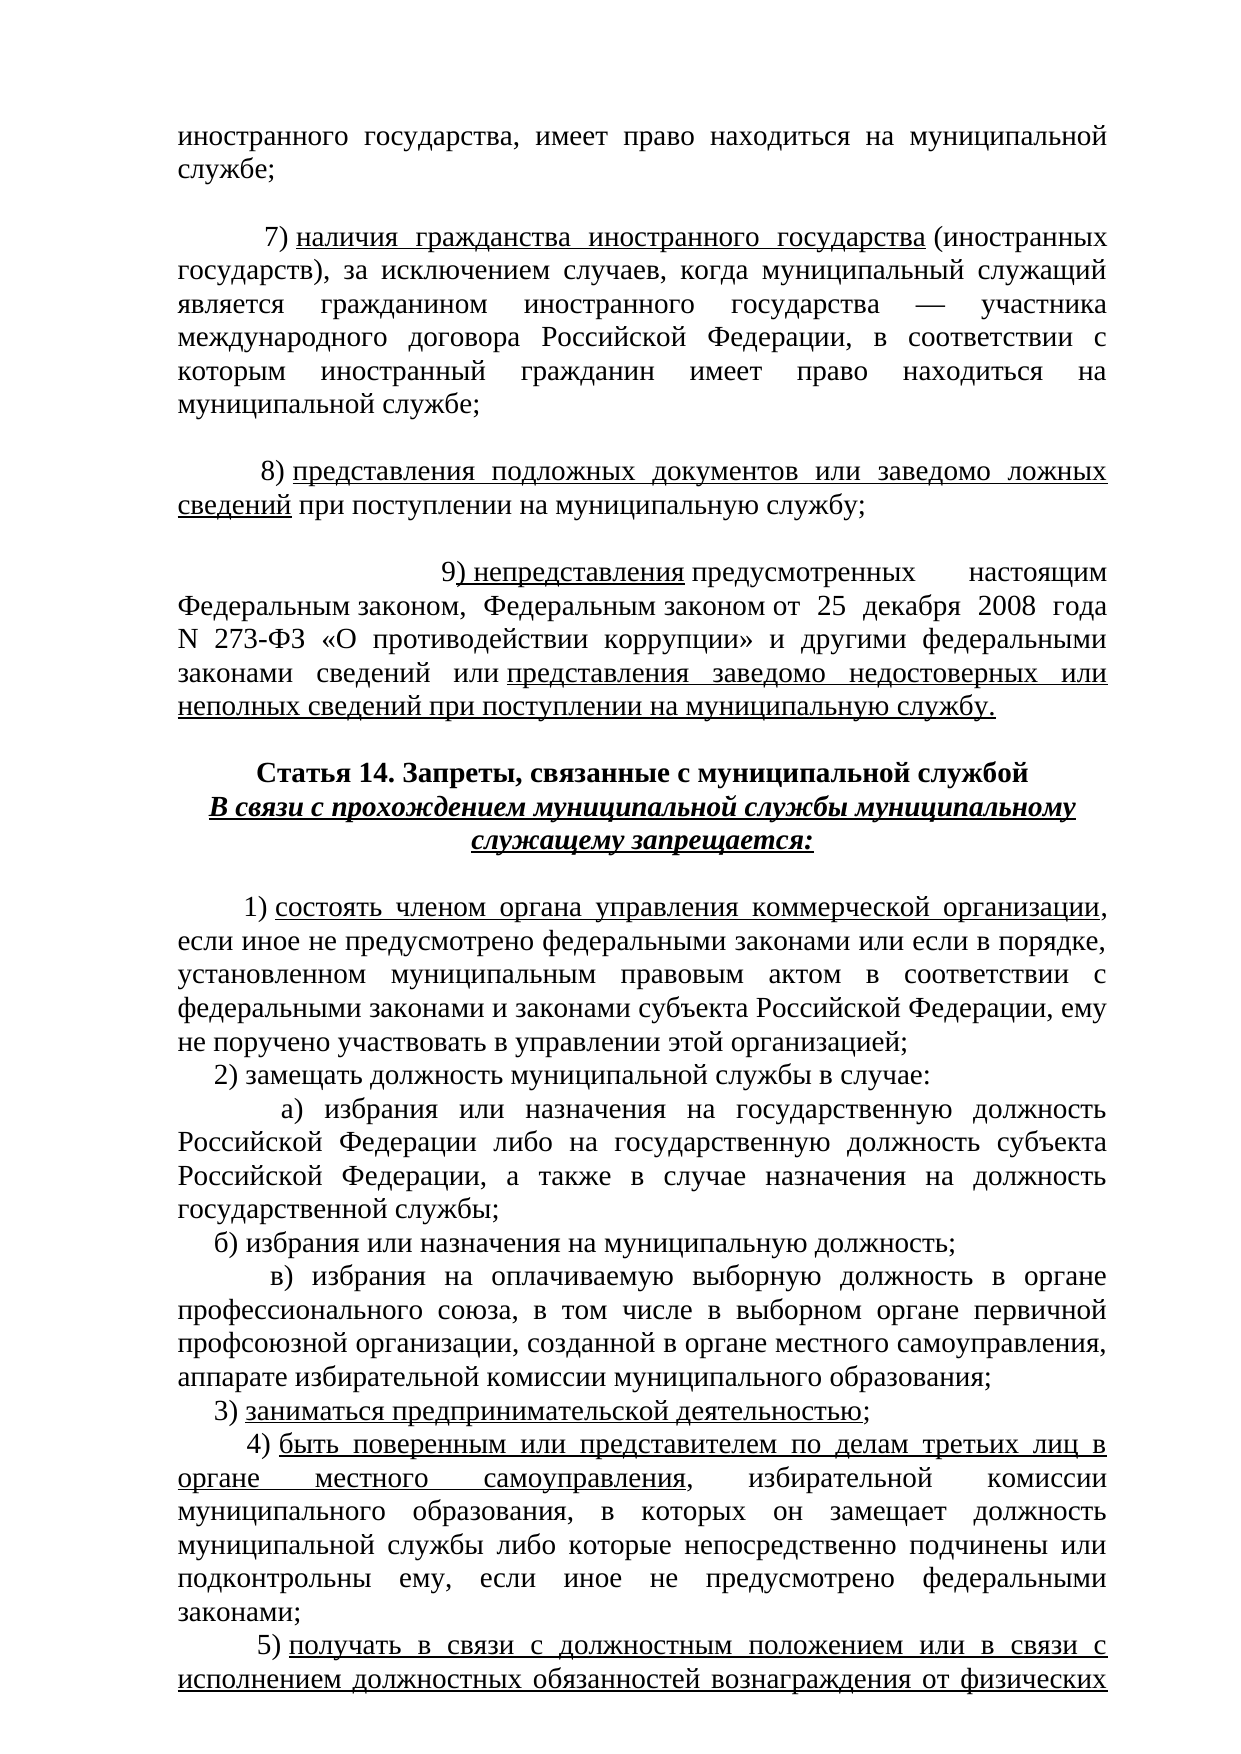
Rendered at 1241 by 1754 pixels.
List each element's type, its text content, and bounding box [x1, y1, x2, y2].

text 4) быть поверенным или представителем по делам третьих лиц в органе местного самоуправления, избирательной комиссии муниципального образования, в которых он замещает должность муниципальной службы либо которые непосредственно подчинены или подконтрольны ему, если иное не предусмотрено федеральными законами; [177, 1426, 1107, 1627]
text 2) замещать должность муниципальной службы в случае: [177, 1057, 1107, 1091]
text 9) непредставления предусмотренных настоящим Федеральным законом, Федеральным законом от 25 декабря 2008 года N 273-ФЗ «О противодействии коррупции» и другими федеральными законами сведений или представления заведомо недостоверных или неполных сведений при поступлении на муниципальную службу. [177, 554, 1107, 722]
text Статья 14. Запреты, связанные с муниципальной службой [177, 755, 1107, 789]
text 1) состоять членом органа управления коммерческой организации, если иное не предусмотрено федеральными законами или если в порядке, установленном муниципальным правовым актом в соответствии с федеральными законами и законами субъекта Российской Федерации, ему не поручено участвовать в управлении этой организацией; [177, 889, 1107, 1057]
text 7) наличия гражданства иностранного государства (иностранных государств), за исключением случаев, когда муниципальный служащий является гражданином иностранного государства — участника международного договора Российской Федерации, в соответствии с которым иностранный гражданин имеет право находиться на муниципальной службе; [177, 219, 1107, 420]
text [177, 118, 1107, 185]
text 8) представления подложных документов или заведомо ложных сведений при поступлении на муниципальную службу; [177, 453, 1107, 521]
text в) избрания на оплачиваемую выборную должность в органе профессионального союза, в том числе в выборном органе первичной профсоюзной организации, созданной в органе местного самоуправления, аппарате избирательной комиссии муниципального образования; [177, 1258, 1107, 1393]
text В связи с прохождением муниципальной службы муниципальному служащему запрещается: [177, 789, 1107, 856]
text 3) заниматься предпринимательской деятельностью; [177, 1393, 1107, 1426]
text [177, 1627, 1107, 1690]
text б) избрания или назначения на муниципальную должность; [177, 1225, 1107, 1258]
text а) избрания или назначения на государственную должность Российской Федерации либо на государственную должность субъекта Российской Федерации, а также в случае назначения на должность государственной службы; [177, 1091, 1107, 1225]
